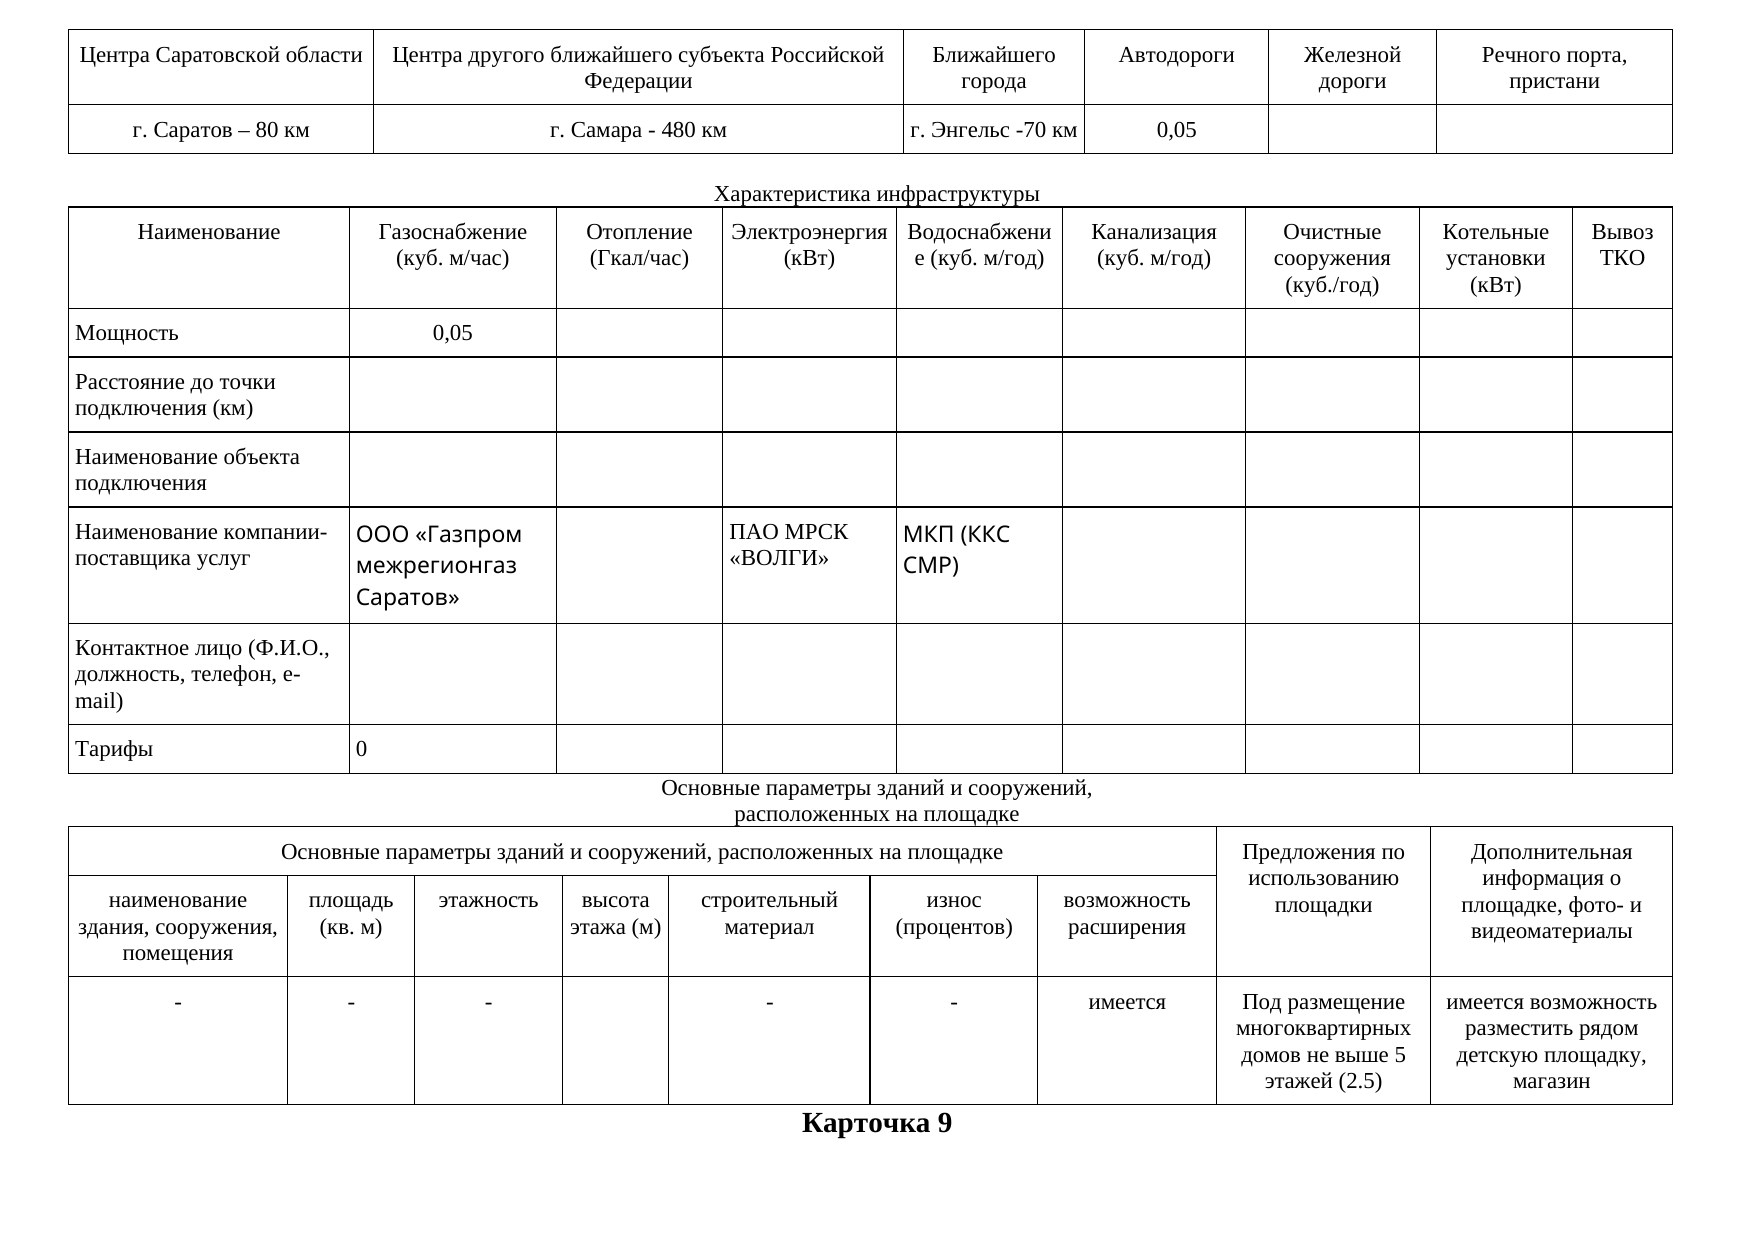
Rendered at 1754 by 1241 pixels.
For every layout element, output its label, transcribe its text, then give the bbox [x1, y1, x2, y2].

table_cell [563, 977, 668, 1104]
table_cell имеется [1038, 977, 1216, 1104]
table_cell [557, 433, 722, 506]
table_header Ближайшего города [904, 30, 1084, 104]
table_header Очистные сооружения (куб./год) [1246, 208, 1419, 308]
table_cell - [871, 977, 1037, 1104]
table_cell возможность расширения [1038, 876, 1216, 976]
table_cell г. Саратов – 80 км [69, 105, 373, 153]
table_cell [1573, 358, 1672, 431]
table_cell [1420, 508, 1572, 622]
table_header Вывоз ТКО [1573, 208, 1672, 308]
table_header Электроэнергия (кВт) [723, 208, 896, 308]
table_cell [1573, 624, 1672, 724]
table_cell [1246, 309, 1419, 356]
table_cell [1246, 725, 1419, 772]
table_cell [1573, 309, 1672, 356]
table_cell ООО «Газпром межрегионгаз Саратов» [350, 508, 556, 622]
table_cell [897, 725, 1062, 772]
table_header Котельные установки (кВт) [1420, 208, 1572, 308]
table_cell этажность [415, 876, 562, 976]
table_cell [1573, 508, 1672, 622]
table_cell [1246, 624, 1419, 724]
table_cell [897, 309, 1062, 356]
table_cell - [288, 977, 414, 1104]
table_cell [1420, 725, 1572, 772]
table_cell [1269, 105, 1436, 153]
table_header Газоснабжение (куб. м/час) [350, 208, 556, 308]
table_cell [1246, 508, 1419, 622]
table_cell [1063, 624, 1245, 724]
table_cell площадь (кв. м) [288, 876, 414, 976]
table_cell наименование здания, сооружения, помещения [69, 876, 287, 976]
table_header Канализация (куб. м/год) [1063, 208, 1245, 308]
table_cell [1246, 433, 1419, 506]
table_header Центра другого ближайшего субъекта Российской Федерации [374, 30, 903, 104]
table_cell Контактное лицо (Ф.И.О., должность, телефон, e-mail) [69, 624, 349, 724]
table_header Речного порта, пристани [1437, 30, 1672, 104]
table_cell МКП (ККС СМР) [897, 508, 1062, 622]
table_cell [1573, 433, 1672, 506]
table_cell [557, 725, 722, 772]
table_header Наименование [69, 208, 349, 308]
table_header Отопление (Гкал/час) [557, 208, 722, 308]
table_cell [1420, 433, 1572, 506]
table_cell г. Энгельс -70 км [904, 105, 1084, 153]
table_cell [1246, 358, 1419, 431]
table_header Дополнительная информация о площадке, фото- и видеоматериалы [1431, 827, 1672, 976]
table_cell строительный материал [669, 876, 869, 976]
table_cell [723, 725, 896, 772]
table_cell 0,05 [350, 309, 556, 356]
table_cell [1063, 309, 1245, 356]
text Основные параметры зданий и сооружений, [75, 773, 1679, 800]
table_cell [557, 309, 722, 356]
table_cell Мощность [69, 309, 349, 356]
table_header Железной дороги [1269, 30, 1436, 104]
table_cell Тарифы [69, 725, 349, 772]
table_header Основные параметры зданий и сооружений, расположенных на площадке [69, 827, 1216, 875]
text Карточка 9 [75, 1105, 1679, 1138]
table_cell Под размещение многоквартирных домов не выше 5 этажей (2.5) [1217, 977, 1430, 1104]
text Характеристика инфраструктуры [75, 180, 1679, 206]
table_cell [1063, 358, 1245, 431]
table_header Автодороги [1085, 30, 1268, 104]
table_cell [1420, 358, 1572, 431]
table_cell [723, 624, 896, 724]
table_header Центра Саратовской области [69, 30, 373, 104]
table_cell высота этажа (м) [563, 876, 668, 976]
table_cell Расстояние до точки подключения (км) [69, 358, 349, 431]
table_header Предложения по использованию площадки [1217, 827, 1430, 976]
text расположенных на площадке [75, 800, 1679, 826]
table_cell [1063, 433, 1245, 506]
table_cell [723, 309, 896, 356]
table_cell [897, 433, 1062, 506]
table_cell [350, 433, 556, 506]
table_cell - [69, 977, 287, 1104]
table_cell 0,05 [1085, 105, 1268, 153]
table_cell [557, 624, 722, 724]
table_cell - [415, 977, 562, 1104]
table_cell г. Самара - 480 км [374, 105, 903, 153]
table_cell [897, 624, 1062, 724]
table_cell Наименование компании-поставщика услуг [69, 508, 349, 622]
table_cell [1063, 508, 1245, 622]
table_cell Наименование объекта подключения [69, 433, 349, 506]
table_cell имеется возможность разместить рядом детскую площадку, магазин [1431, 977, 1672, 1104]
table_cell [1063, 725, 1245, 772]
table_cell [723, 358, 896, 431]
table_cell - [669, 977, 869, 1104]
table_cell 0 [350, 725, 556, 772]
table_cell [350, 358, 556, 431]
table_cell [557, 508, 722, 622]
table_cell [1437, 105, 1672, 153]
table_cell [557, 358, 722, 431]
table_cell [1420, 309, 1572, 356]
table_cell [350, 624, 556, 724]
table_header Водоснабжение (куб. м/год) [897, 208, 1062, 308]
table_cell износ (процентов) [871, 876, 1037, 976]
table_cell [1573, 725, 1672, 772]
table_cell [723, 433, 896, 506]
table_cell [897, 358, 1062, 431]
table_cell [1420, 624, 1572, 724]
table_cell ПАО МРСК «ВОЛГИ» [723, 508, 896, 622]
